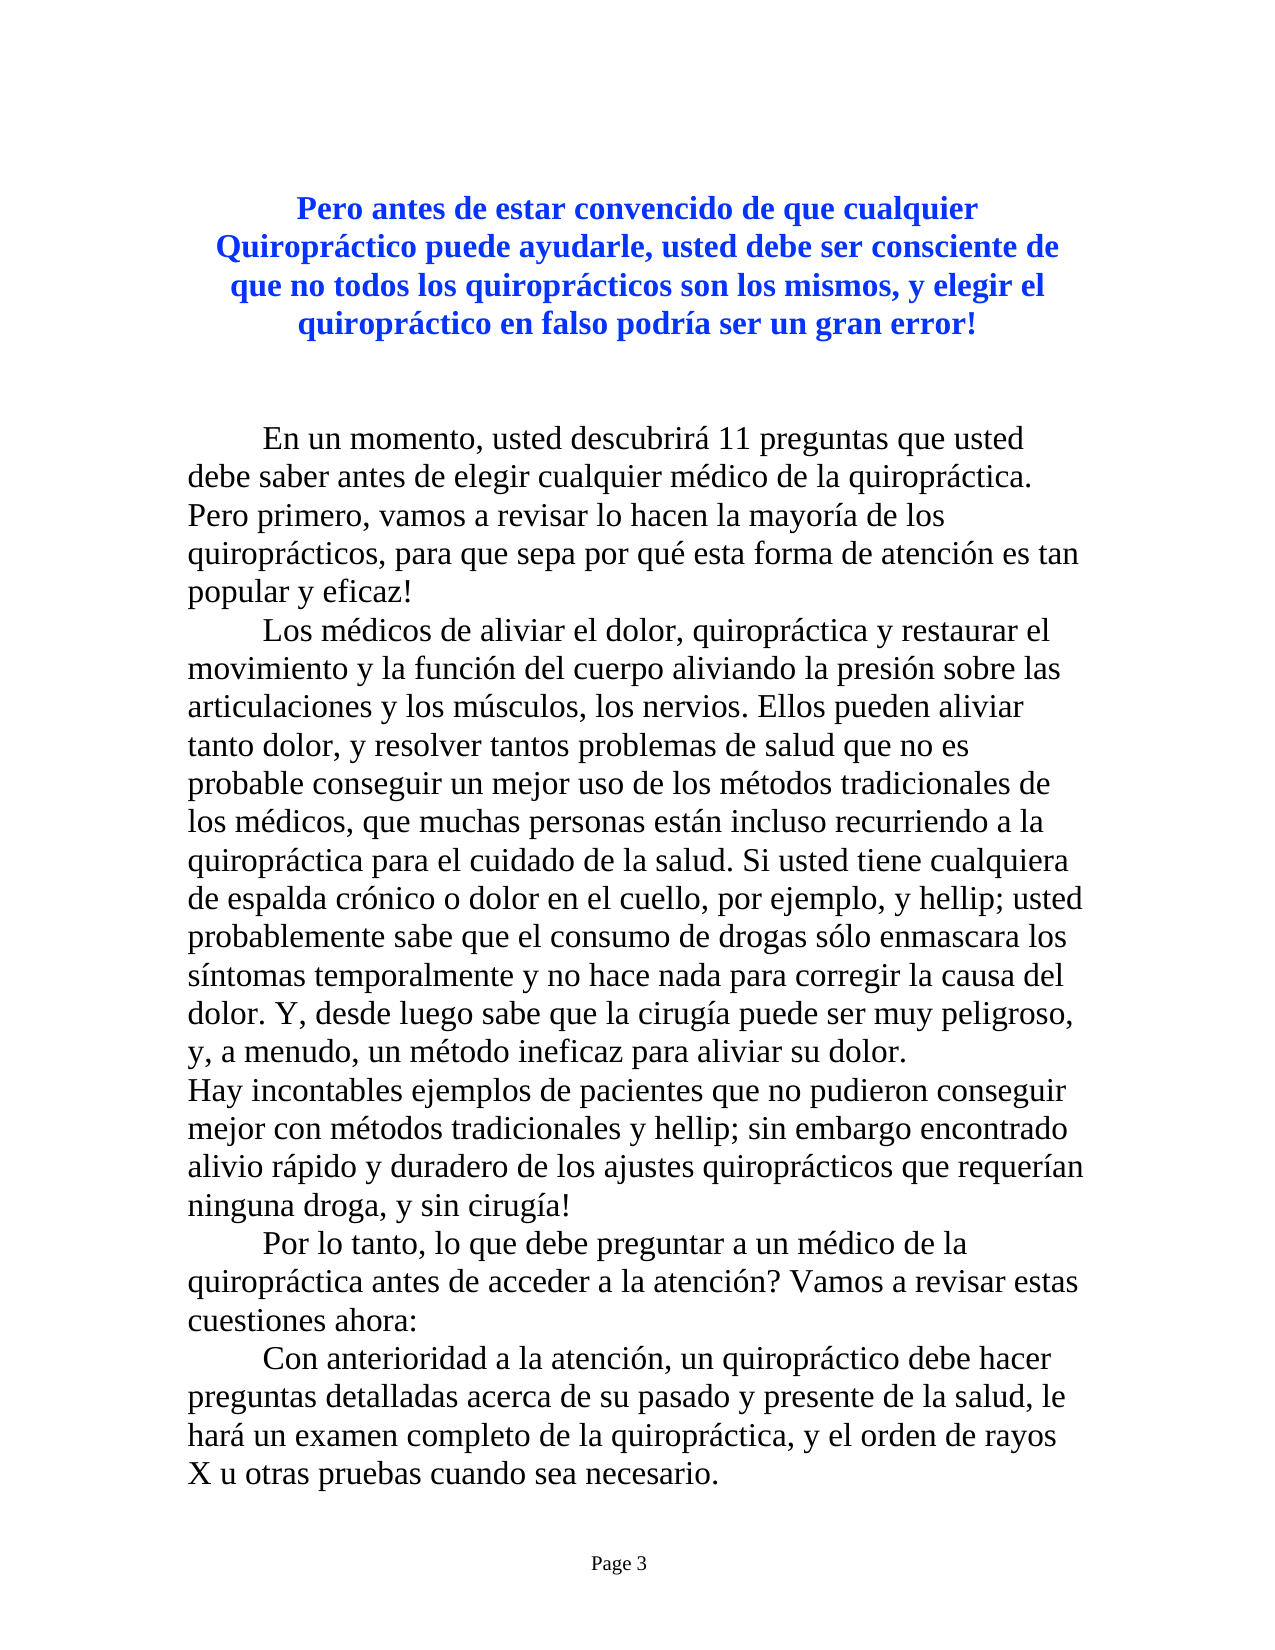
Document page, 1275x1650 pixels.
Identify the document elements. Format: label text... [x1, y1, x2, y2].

text Por lo tanto, lo que debe preguntar a un médico de la quiropráctica antes de acceder a la atención? Vamos a revisar estas cuestiones ahora: [187, 1223, 1087, 1338]
text Quiropráctico puede ayudarle, usted debe ser consciente de que no todos los quiroprácticos son los mismos, y elegir el quiropráctico en falso podría ser un gran error! [187, 227, 1087, 342]
text En un momento, usted descubrirá 11 preguntas que usted debe saber antes de elegir cualquier médico de la quiropráctica. Pero primero, vamos a revisar lo hacen la mayoría de los quiroprácticos, para que sepa por qué esta forma de atención es tan popular y eficaz! [187, 418, 1087, 610]
text Los médicos de aliviar el dolor, quiropráctica y restaurar el movimiento y la función del cuerpo aliviando la presión sobre las articulaciones y los músculos, los nervios. Ellos pueden aliviar tanto dolor, y resolver tantos problemas de salud que no es probable conseguir un mejor uso de los métodos tradicionales de los médicos, que muchas personas están incluso recurriendo a la quiropráctica para el cuidado de la salud. Si usted tiene cualquiera de espalda crónico o dolor en el cuello, por ejemplo, y hellip; usted probablemente sabe que el consumo de drogas sólo enmascara los síntomas temporalmente y no hace nada para corregir la causa del dolor. Y, desde luego sabe que la cirugía puede ser muy peligroso, y, a menudo, un método ineficaz para aliviar su dolor. [187, 610, 1087, 1070]
text Hay incontables ejemplos de pacientes que no pudieron conseguir mejor con métodos tradicionales y hellip; sin embargo encontrado alivio rápido y duradero de los ajustes quiroprácticos que requerían ninguna droga, y sin cirugía! [187, 1070, 1087, 1223]
text Pero antes de estar convencido de que cualquier [187, 188, 1087, 227]
text Con anterioridad a la atención, un quiropráctico debe hacer preguntas detalladas acerca de su pasado y presente de la salud, le hará un examen completo de la quiropráctica, y el orden de rayos X u otras pruebas cuando sea necesario. [187, 1338, 1087, 1492]
